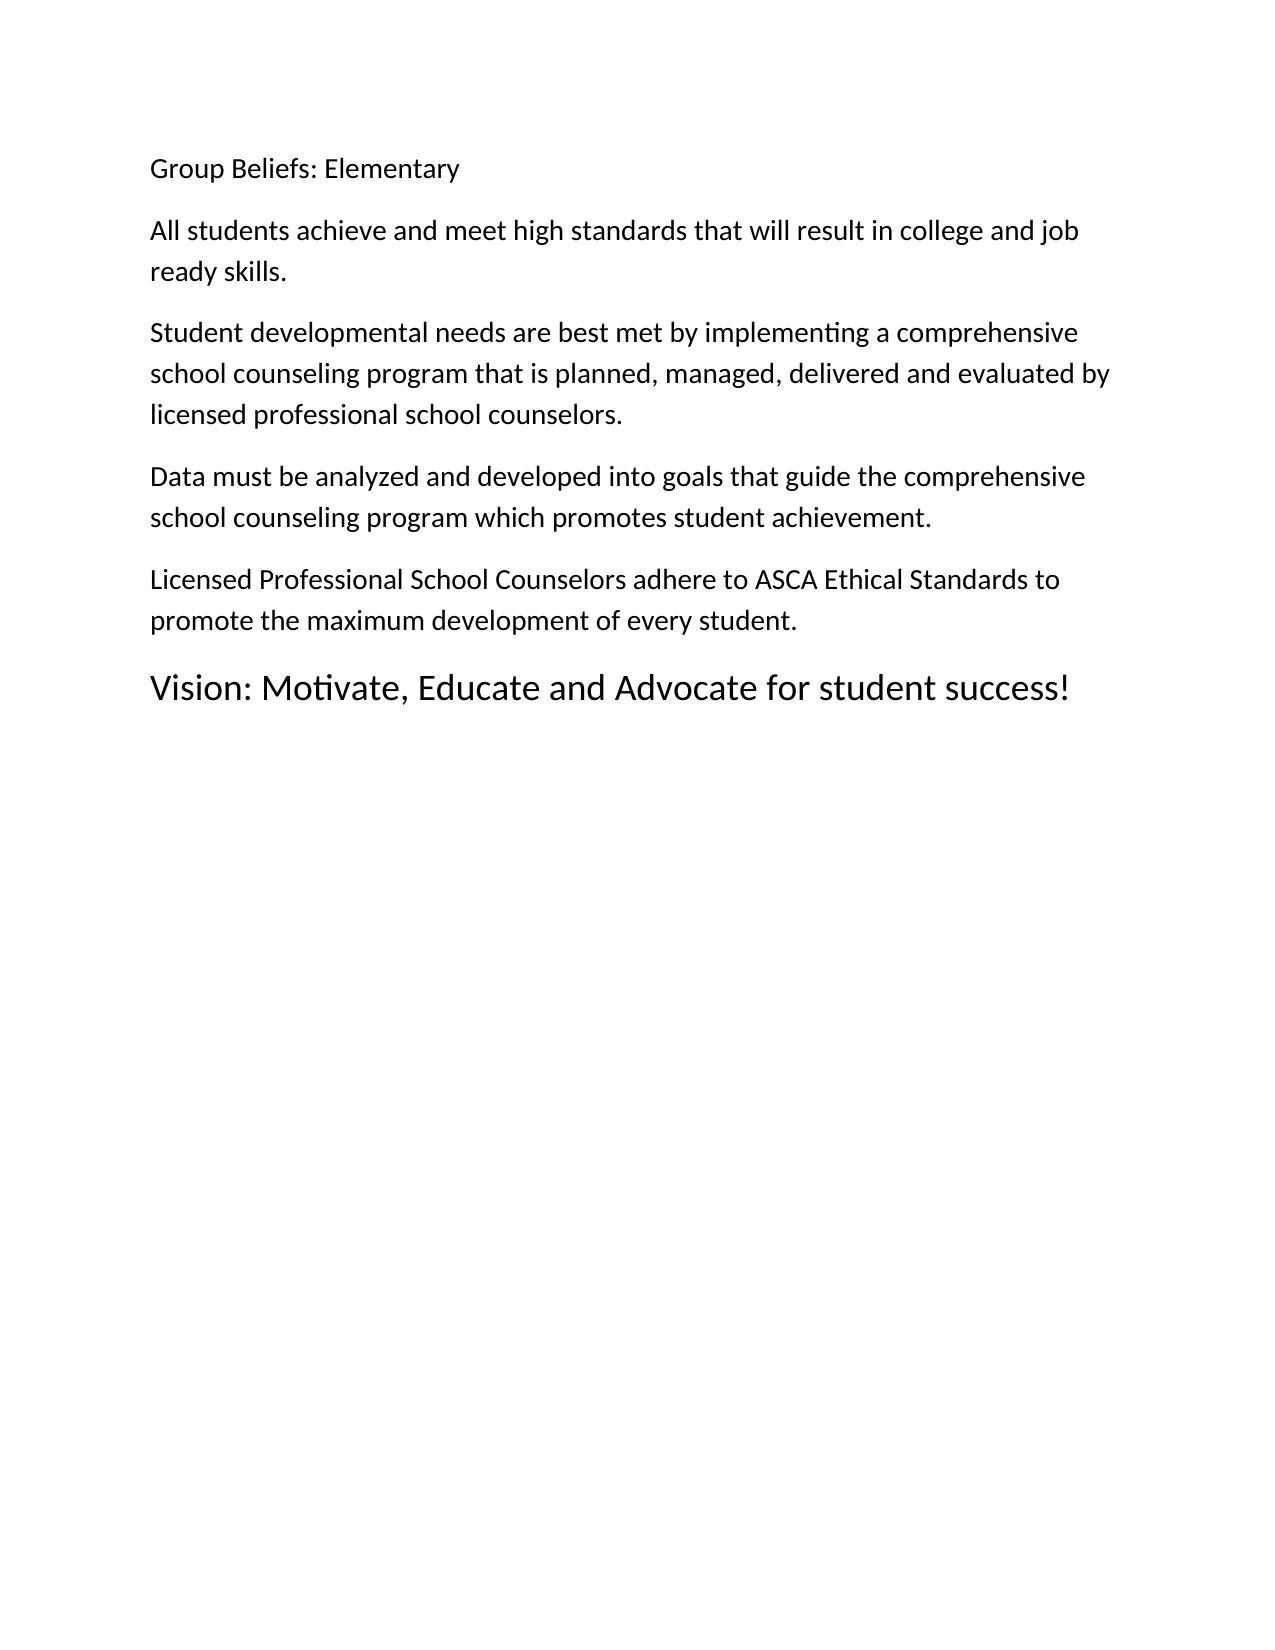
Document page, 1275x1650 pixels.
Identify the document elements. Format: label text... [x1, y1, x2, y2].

text All students achieve and meet high standards that will result in college and job ready skills. [150, 212, 1125, 288]
text Group Beliefs: Elementary [150, 150, 1125, 186]
text Student developmental needs are best met by implementing a comprehensive school counseling program that is planned, managed, delivered and evaluated by licensed professional school counselors. [150, 314, 1125, 432]
text Licensed Professional School Counselors adhere to ASCA Ethical Standards to promote the maximum development of every student. [150, 561, 1125, 637]
text Data must be analyzed and developed into goals that guide the comprehensive school counseling program which promotes student achievement. [150, 458, 1125, 535]
text Vision: Motivate, Educate and Advocate for student success! [150, 663, 1125, 709]
